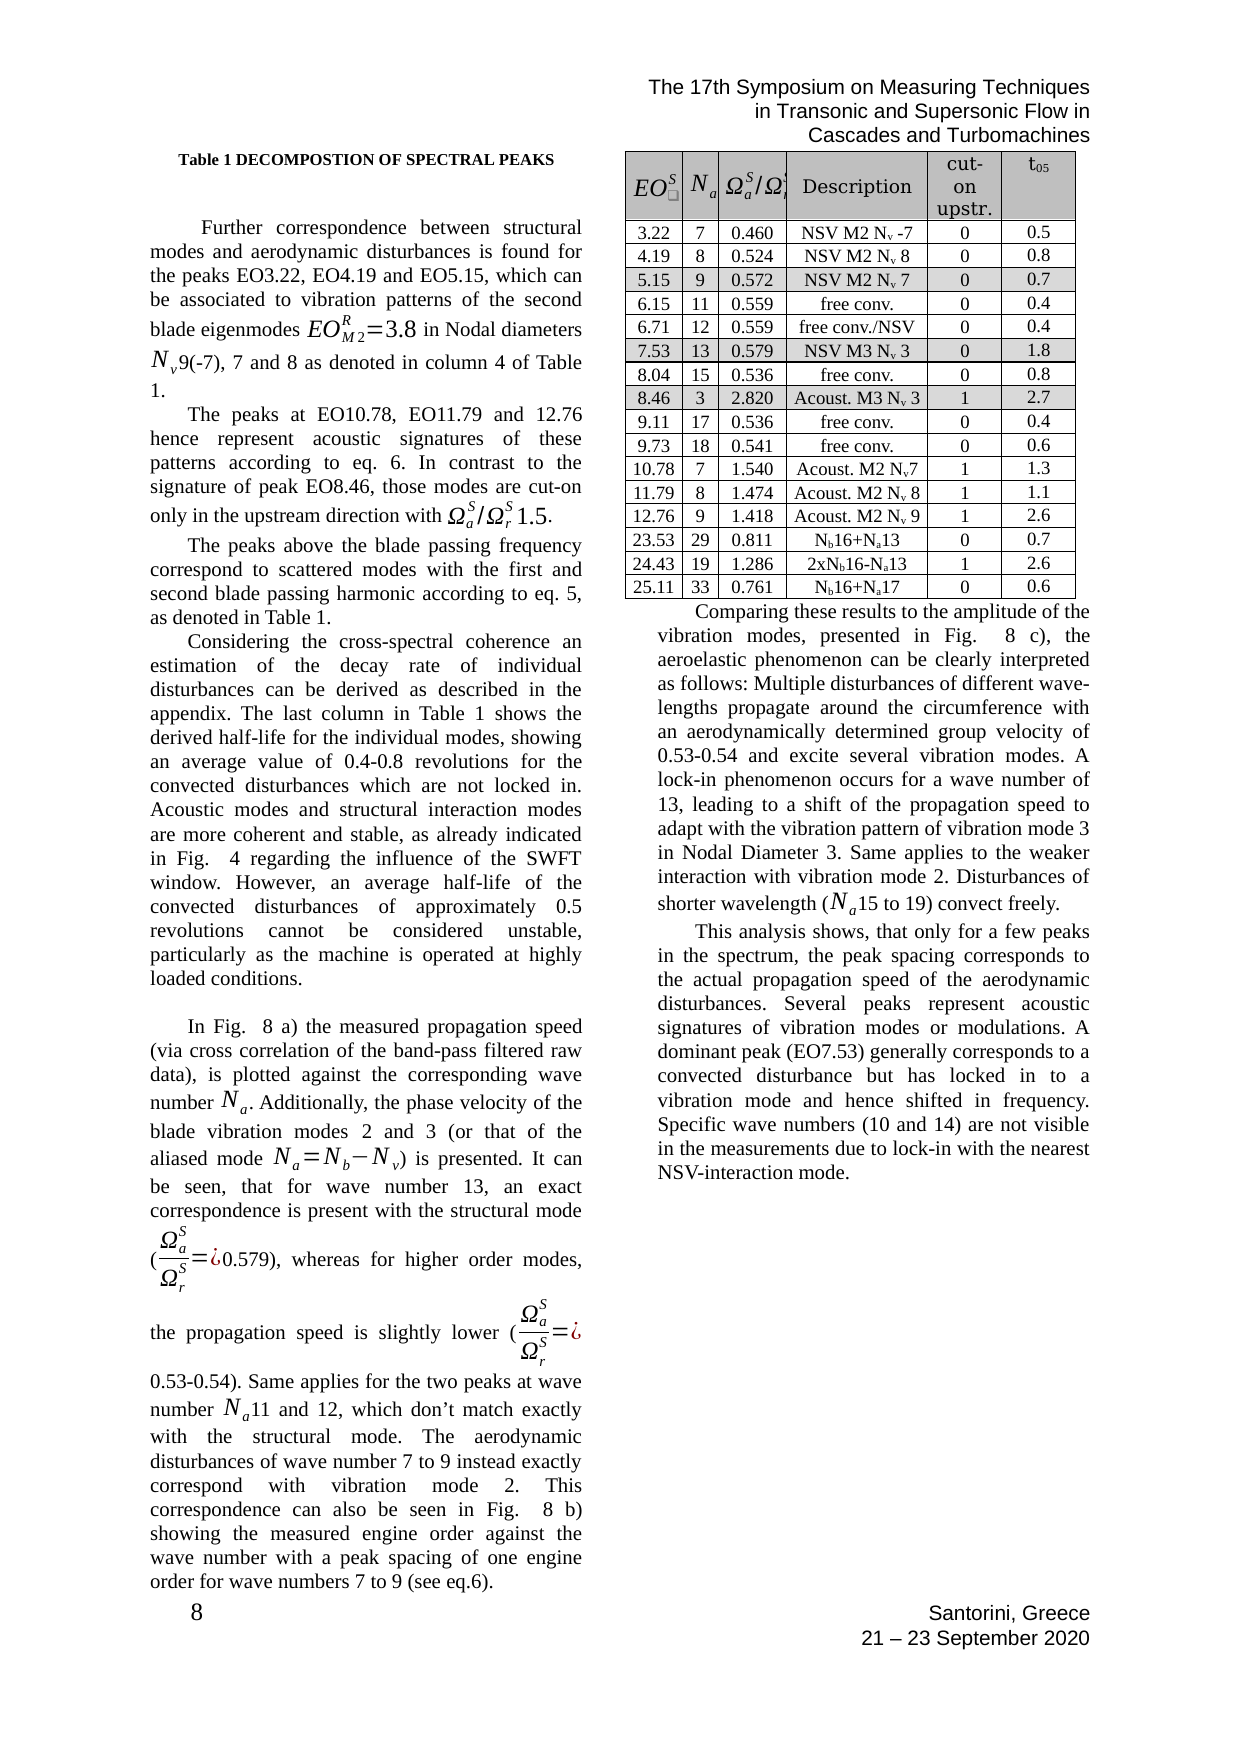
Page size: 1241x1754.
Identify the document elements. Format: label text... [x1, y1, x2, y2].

table_cell 1.286 [719, 552, 786, 574]
table_cell 0 [928, 575, 1001, 598]
table_header t05 [1002, 152, 1075, 219]
table_cell 5.15 [626, 268, 682, 291]
table_cell NSV M3 Nv 3 [787, 339, 927, 361]
table_cell 33 [683, 575, 718, 598]
table_cell 1 [928, 386, 1001, 409]
table_cell 1 [928, 552, 1001, 574]
table_cell Acoust. M3 Nv 3 [787, 386, 927, 409]
table_cell 8 [683, 244, 718, 267]
table_cell 3 [683, 386, 718, 409]
table_cell 7 [683, 221, 718, 243]
table_cell Acoust. M2 Nv 9 [787, 504, 927, 527]
table_cell 7.53 [626, 339, 682, 361]
table_cell 1 [928, 481, 1001, 503]
table_cell free conv. [787, 363, 927, 385]
table_cell free conv. [787, 434, 927, 456]
table_cell 0.4 [1002, 410, 1075, 432]
table_cell 0.7 [1002, 268, 1075, 291]
table_cell 0 [928, 363, 1001, 385]
table_cell 0.8 [1002, 363, 1075, 385]
table_cell 0.579 [719, 339, 786, 361]
table_cell 0 [928, 244, 1001, 267]
table_cell 0.7 [1002, 528, 1075, 551]
table_cell 0.559 [719, 315, 786, 338]
table_cell 23.53 [626, 528, 682, 551]
table_cell 1.418 [719, 504, 786, 527]
table_cell 1 [928, 457, 1001, 480]
table_cell 0.4 [1002, 292, 1075, 314]
table_cell 0 [928, 292, 1001, 314]
table_cell 0.811 [719, 528, 786, 551]
table_cell 0.4 [1002, 315, 1075, 338]
table_cell free conv. [787, 410, 927, 432]
table_cell free conv./NSV [787, 315, 927, 338]
text The peaks at EO10.78, EO11.79 and 12.76 hence represent acoustic signatures of these patterns according to eq. 6. In contrast to the signature of peak EO8.46, those modes are cut-on only in the upstream direction with . [150, 402, 582, 533]
table_cell 24.43 [626, 552, 682, 574]
table_cell 15 [683, 363, 718, 385]
table_cell 0 [928, 410, 1001, 432]
table_cell 0.761 [719, 575, 786, 598]
table_cell 0.536 [719, 410, 786, 432]
text In Fig. 8 a) the measured propagation speed (via cross correlation of the band-pass filtered raw data), is plotted against the corresponding wave number . Additionally, the phase velocity of the blade vibration modes 2 and 3 (or that of the aliased mode ) is presented. It can be seen, that for wave number 13, an exact correspondence is present with the structural mode (0.579), whereas for higher order modes, the propagation speed is slightly lower (0.53-0.54). Same applies for the two peaks at wave number 11 and 12, which don’t match exactly with the structural mode. The aerodynamic disturbances of wave number 7 to 9 instead exactly correspond with vibration mode 2. This correspondence can also be seen in Fig. 8 b) showing the measured engine order against the wave number with a peak spacing of one engine order for wave numbers 7 to 9 (see eq.6). [150, 1014, 582, 1593]
table_cell 8.04 [626, 363, 682, 385]
table_cell 0.541 [719, 434, 786, 456]
table_cell 8 [683, 481, 718, 503]
table_cell 0.559 [719, 292, 786, 314]
table_cell 0 [928, 221, 1001, 243]
table_cell 11.79 [626, 481, 682, 503]
table_header cut-on upstr. [928, 152, 1001, 219]
table_cell 1 [928, 504, 1001, 527]
table_cell 4.19 [626, 244, 682, 267]
table_cell 18 [683, 434, 718, 456]
table_header Description [787, 152, 927, 219]
table_cell 0 [928, 434, 1001, 456]
table_cell 9 [683, 268, 718, 291]
table_header [683, 152, 718, 219]
table_cell 0 [928, 339, 1001, 361]
table_cell 12.76 [626, 504, 682, 527]
table_cell 1.3 [1002, 457, 1075, 480]
table_cell 2xNb16-Na13 [787, 552, 927, 574]
table_cell 2.6 [1002, 504, 1075, 527]
text Further correspondence between structural modes and aerodynamic disturbances is found for the peaks EO3.22, EO4.19 and EO5.15, which can be associated to vibration patterns of the second blade eigenmodes in Nodal diameters 9(-7), 7 and 8 as denoted in column 4 of Table 1. [150, 215, 582, 402]
table_cell 29 [683, 528, 718, 551]
table_cell 2.820 [719, 386, 786, 409]
table_cell 0.524 [719, 244, 786, 267]
table_cell 12 [683, 315, 718, 338]
table_cell 0.460 [719, 221, 786, 243]
table_cell 0.5 [1002, 221, 1075, 243]
table_cell NSV M2 Nv -7 [787, 221, 927, 243]
table_cell 0.536 [719, 363, 786, 385]
table_cell 1.540 [719, 457, 786, 480]
table_cell NSV M2 Nv 7 [787, 268, 927, 291]
table_cell 7 [683, 457, 718, 480]
table_cell free conv. [787, 292, 927, 314]
table_cell 0 [928, 528, 1001, 551]
table_cell Acoust. M2 Nv7 [787, 457, 927, 480]
text The peaks above the blade passing frequency correspond to scattered modes with the first and second blade passing harmonic according to eq. 5, as denoted in Table 1. [150, 533, 582, 629]
table_cell 25.11 [626, 575, 682, 598]
text Considering the cross-spectral coherence an estimation of the decay rate of individual disturbances can be derived as described in the appendix. The last column in Table 1 shows the derived half-life for the individual modes, showing an average value of 0.4-0.8 revolutions for the convected disturbances which are not locked in. Acoustic modes and structural interaction modes are more coherent and stable, as already indicated in Fig. 4 regarding the influence of the SWFT window. However, an average half-life of the convected disturbances of approximately 0.5 revolutions cannot be considered unstable, particularly as the machine is operated at highly loaded conditions. [150, 629, 582, 990]
table_cell 1.474 [719, 481, 786, 503]
table_cell Acoust. M2 Nv 8 [787, 481, 927, 503]
table_cell 13 [683, 339, 718, 361]
table_header [719, 152, 786, 219]
table_cell 6.71 [626, 315, 682, 338]
table_cell 6.15 [626, 292, 682, 314]
table_cell 1.8 [1002, 339, 1075, 361]
table_cell 2.7 [1002, 386, 1075, 409]
table_cell 11 [683, 292, 718, 314]
table_cell NSV M2 Nv 8 [787, 244, 927, 267]
table_cell 17 [683, 410, 718, 432]
table_cell 8.46 [626, 386, 682, 409]
table_cell 0.8 [1002, 244, 1075, 267]
text This analysis shows, that only for a few peaks in the spectrum, the peak spacing corresponds to the actual propagation speed of the aerodynamic disturbances. Several peaks represent acoustic signatures of vibration modes or modulations. A dominant peak (EO7.53) generally corresponds to a convected disturbance but has locked in to a vibration mode and hence shifted in frequency. Specific wave numbers (10 and 14) are not visible in the measurements due to lock-in with the nearest NSV-interaction mode. [657, 919, 1090, 1184]
table_cell 9.73 [626, 434, 682, 456]
table_cell Nb16+Na13 [787, 528, 927, 551]
table_cell Nb16+Na17 [787, 575, 927, 598]
table_cell 0 [928, 315, 1001, 338]
table_header [626, 152, 682, 219]
table_cell 3.22 [626, 221, 682, 243]
text Comparing these results to the amplitude of the vibration modes, presented in Fig. 8 c), the aeroelastic phenomenon can be clearly interpreted as follows: Multiple disturbances of different wave-lengths propagate around the circumference with an aerodynamically determined group velocity of 0.53-0.54 and excite several vibration modes. A lock-in phenomenon occurs for a wave number of 13, leading to a shift of the propagation speed to adapt with the vibration pattern of vibration mode 3 in Nodal Diameter 3. Same applies to the weaker interaction with vibration mode 2. Disturbances of shorter wavelength (15 to 19) convect freely. [657, 150, 1090, 919]
table_cell 2.6 [1002, 552, 1075, 574]
table_cell 19 [683, 552, 718, 574]
table_cell 1.1 [1002, 481, 1075, 503]
table_cell 0 [928, 268, 1001, 291]
table_cell 0.572 [719, 268, 786, 291]
table_cell 0.6 [1002, 575, 1075, 598]
table_cell 0.6 [1002, 434, 1075, 456]
table_cell 9.11 [626, 410, 682, 432]
table_cell 9 [683, 504, 718, 527]
table_cell 10.78 [626, 457, 682, 480]
